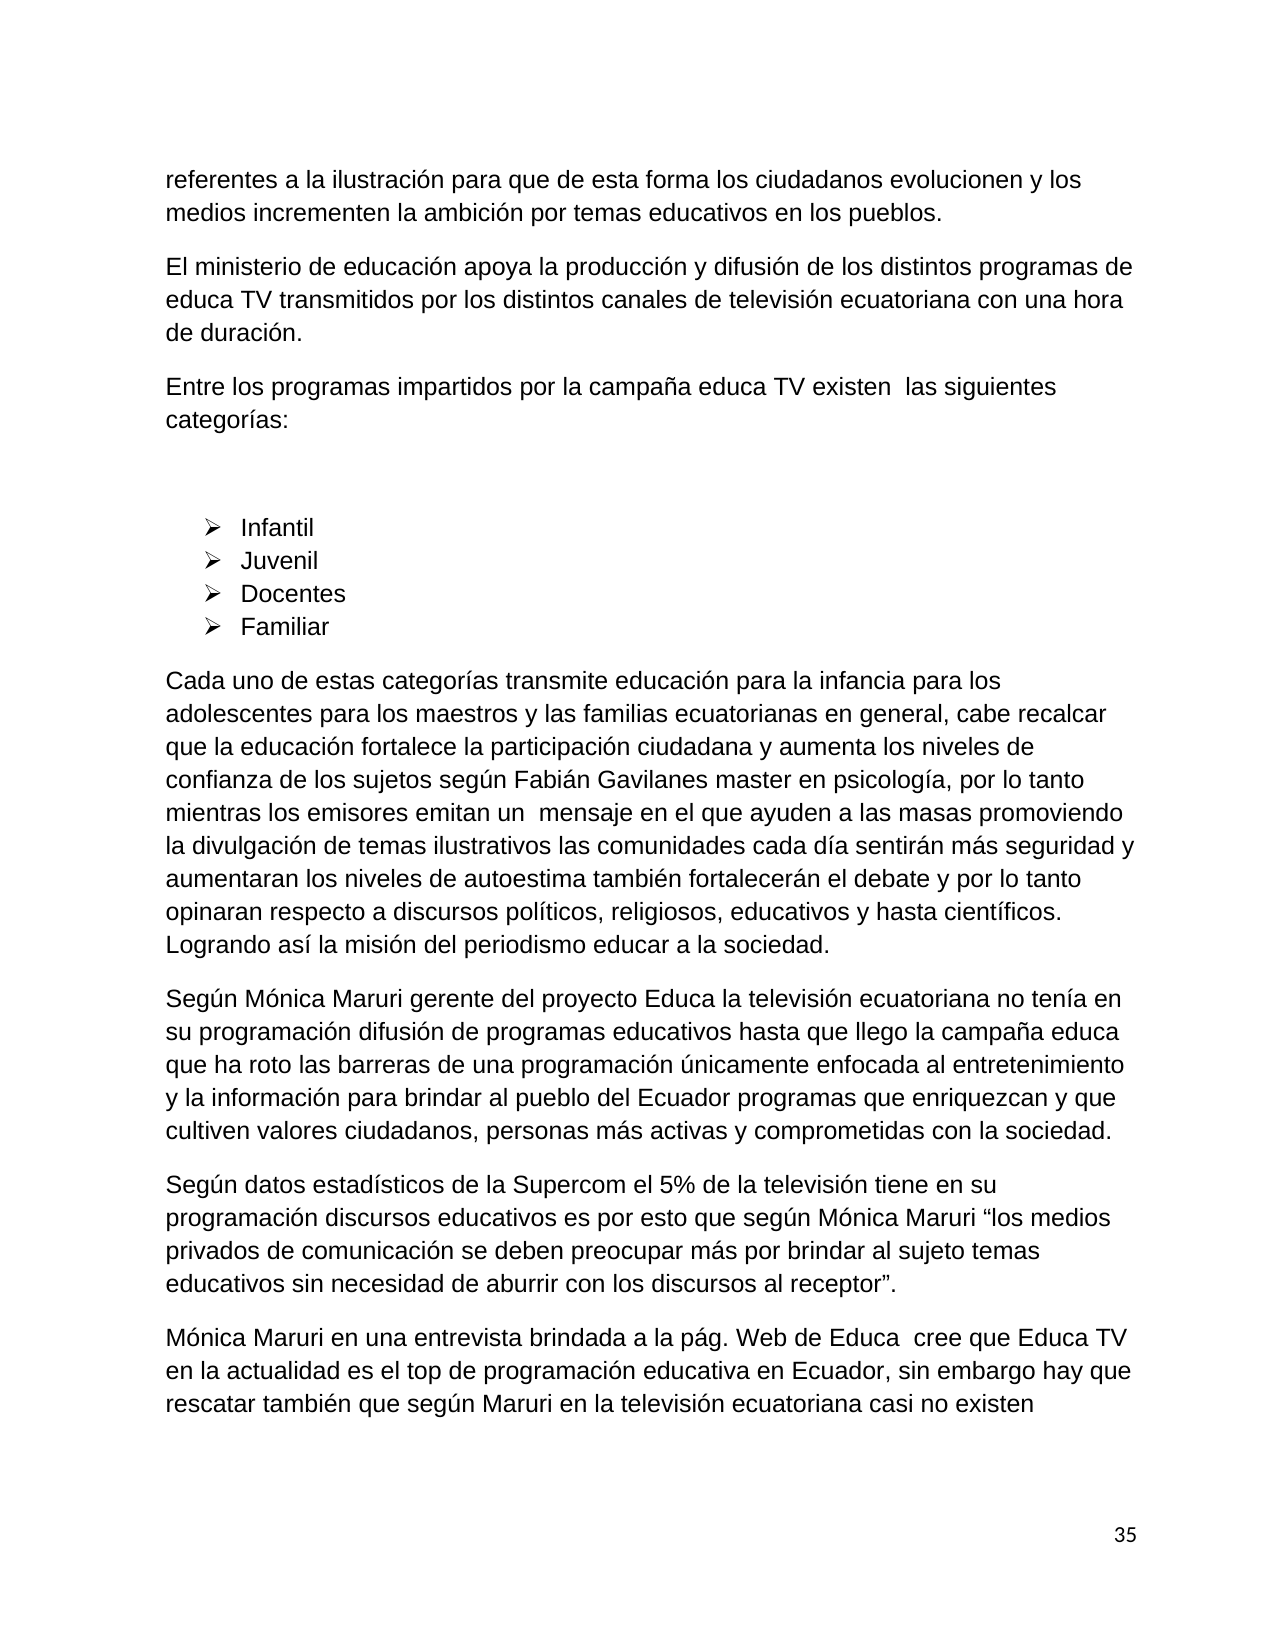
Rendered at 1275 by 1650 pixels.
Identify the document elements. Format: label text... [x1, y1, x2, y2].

list Docentes [203, 579, 1137, 608]
text Según Mónica Maruri gerente del proyecto Educa la televisión ecuatoriana no tenía en su programación difusión de programas educativos hasta que llego la campaña educa que ha roto las barreras de una programación únicamente enfocada al entretenimiento y la información para brindar al pueblo del Ecuador programas que enriquezcan y que cultiven valores ciudadanos, personas más activas y comprometidas con la sociedad. [165, 984, 1137, 1145]
text Entre los programas impartidos por la campaña educa TV existen las siguientes categorías: [165, 372, 1137, 434]
list Familiar [203, 612, 1137, 641]
list Juvenil [203, 546, 1137, 575]
text Cada uno de estas categorías transmite educación para la infancia para los adolescentes para los maestros y las familias ecuatorianas en general, cabe recalcar que la educación fortalece la participación ciudadana y aumenta los niveles de confianza de los sujetos según Fabián Gavilanes master en psicología, por lo tanto mientras los emisores emitan un mensaje en el que ayuden a las masas promoviendo la divulgación de temas ilustrativos las comunidades cada día sentirán más seguridad y aumentaran los niveles de autoestima también fortalecerán el debate y por lo tanto opinaran respecto a discursos políticos, religiosos, educativos y hasta científicos. Logrando así la misión del periodismo educar a la sociedad. [165, 666, 1137, 959]
text Según datos estadísticos de la Supercom el 5% de la televisión tiene en su programación discursos educativos es por esto que según Mónica Maruri “los medios privados de comunicación se deben preocupar más por brindar al sujeto temas educativos sin necesidad de aburrir con los discursos al receptor”. [165, 1170, 1137, 1298]
list Infantil [203, 513, 1137, 542]
text El ministerio de educación apoya la producción y difusión de los distintos programas de educa TV transmitidos por los distintos canales de televisión ecuatoriana con una hora de duración. [165, 252, 1137, 347]
